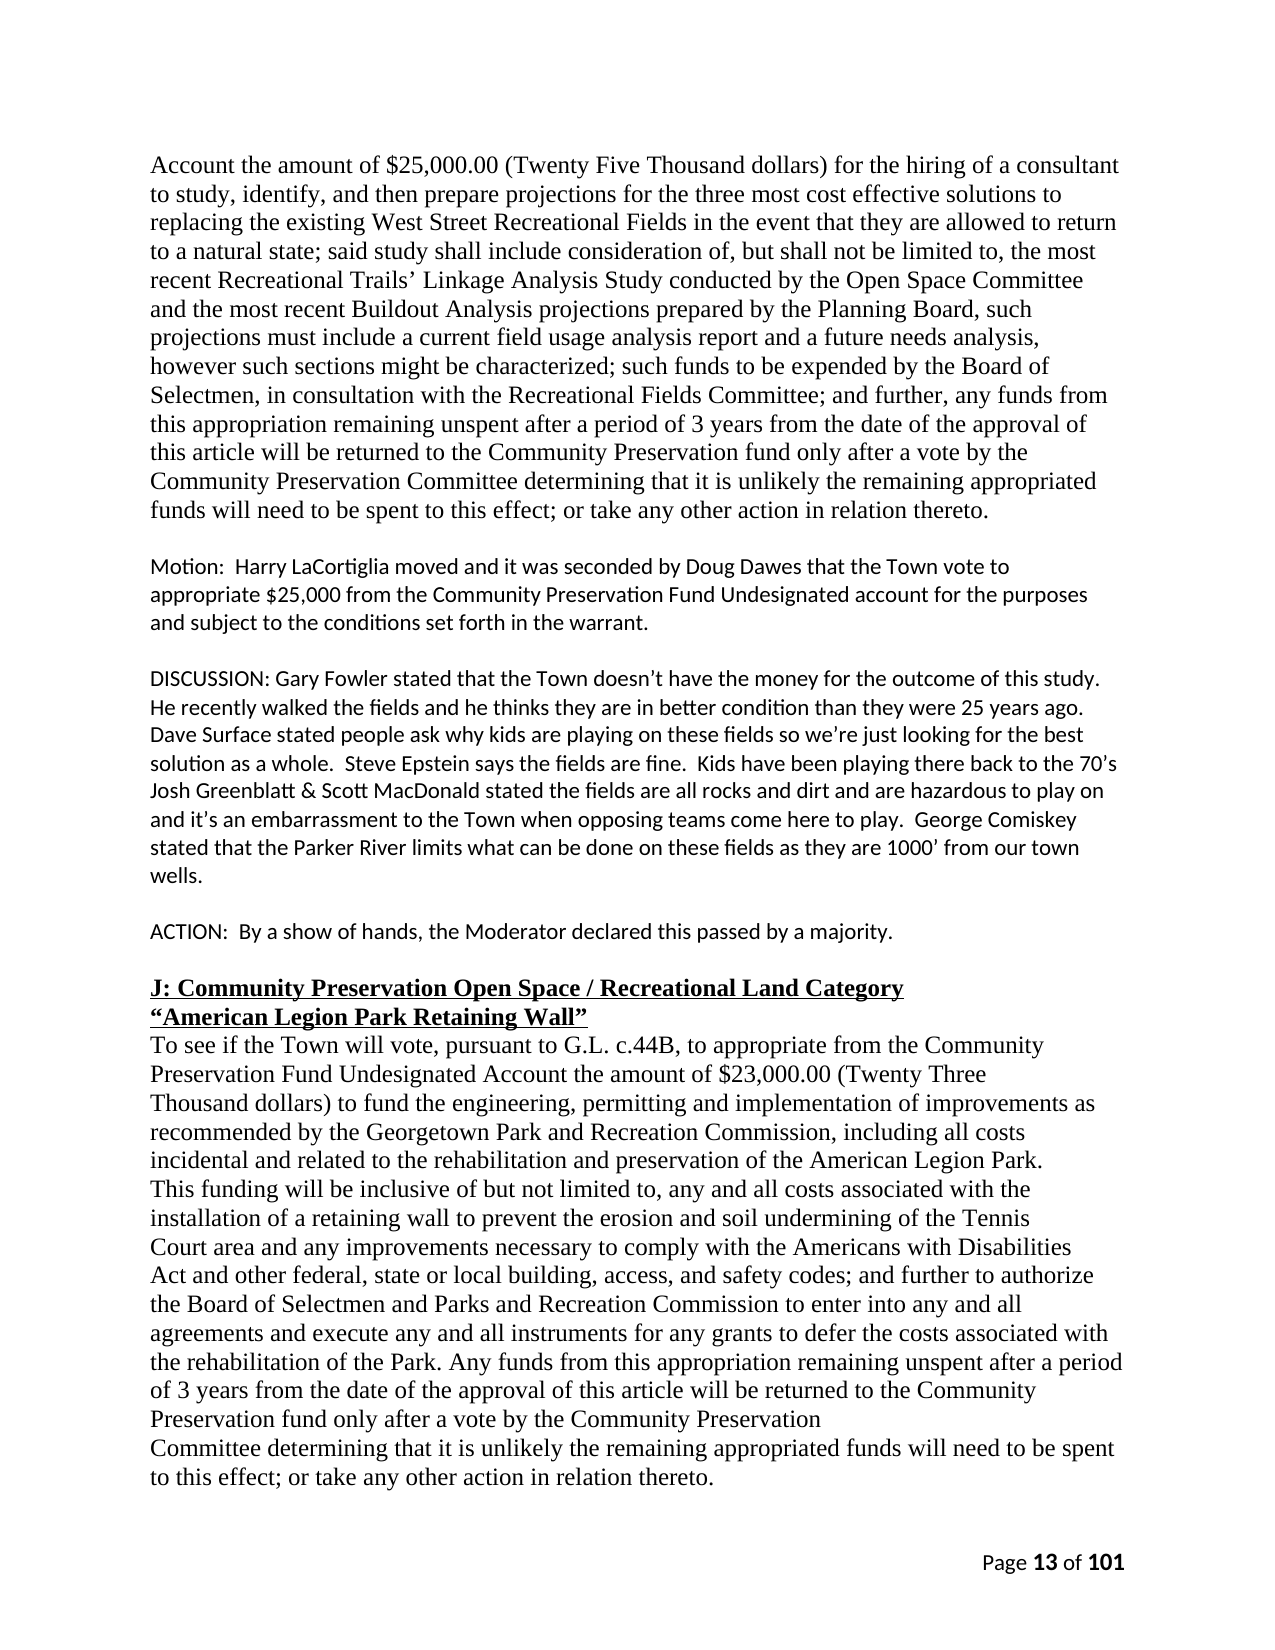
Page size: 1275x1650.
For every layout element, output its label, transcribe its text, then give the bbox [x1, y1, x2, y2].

text “American Legion Park Retaining Wall” [150, 1002, 1125, 1030]
text Josh Greenblatt & Scott MacDonald stated the fields are all rocks and dirt and are hazardous to play on and it’s an embarrassment to the Town when opposing teams come here to play. George Comiskey stated that the Parker River limits what can be done on these fields as they are 1000’ from our town wells. [150, 777, 1125, 889]
text Court area and any improvements necessary to comply with the Americans with Disabilities [150, 1232, 1125, 1260]
text Account the amount of $25,000.00 (Twenty Five Thousand dollars) for the hiring of a consultant to study, identify, and then prepare projections for the three most cost effective solutions to replacing the existing West Street Recreational Fields in the event that they are allowed to return to a natural state; said study shall include consideration of, but shall not be limited to, the most recent Recreational Trails’ Linkage Analysis Study conducted by the Open Space Committee and the most recent Buildout Analysis projections prepared by the Planning Board, such projections must include a current field usage analysis report and a future needs analysis, however such sections might be characterized; such funds to be expended by the Board of Selectmen, in consultation with the Recreational Fields Committee; and further, any funds from this appropriation remaining unspent after a period of 3 years from the date of the approval of this article will be returned to the Community Preservation fund only after a vote by the Community Preservation Committee determining that it is unlikely the remaining appropriated funds will need to be spent to this effect; or take any other action in relation thereto. [150, 150, 1125, 524]
text Motion: Harry LaCortiglia moved and it was seconded by Doug Dawes that the Town vote to appropriate $25,000 from the Community Preservation Fund Undesignated account for the purposes and subject to the conditions set forth in the warrant. [150, 552, 1125, 637]
text Act and other federal, state or local building, access, and safety codes; and further to authorize the Board of Selectmen and Parks and Recreation Commission to enter into any and all agreements and execute any and all instruments for any grants to defer the costs associated with the rehabilitation of the Park. Any funds from this appropriation remaining unspent after a period of 3 years from the date of the approval of this article will be returned to the Community Preservation fund only after a vote by the Community Preservation [150, 1260, 1125, 1433]
text Thousand dollars) to fund the engineering, permitting and implementation of improvements as recommended by the Georgetown Park and Recreation Commission, including all costs incidental and related to the rehabilitation and preservation of the American Legion Park. [150, 1088, 1125, 1174]
text DISCUSSION: Gary Fowler stated that the Town doesn’t have the money for the outcome of this study. He recently walked the fields and he thinks they are in better condition than they were 25 years ago. Dave Surface stated people ask why kids are playing on these fields so we’re just looking for the best solution as a whole. Steve Epstein says the fields are fine. Kids have been playing there back to the 70’s [150, 664, 1125, 777]
text This funding will be inclusive of but not limited to, any and all costs associated with the installation of a retaining wall to prevent the erosion and soil undermining of the Tennis [150, 1174, 1125, 1232]
text Committee determining that it is unlikely the remaining appropriated funds will need to be spent to this effect; or take any other action in relation thereto. [150, 1433, 1125, 1490]
text ACTION: By a show of hands, the Moderator declared this passed by a majority. [150, 917, 1125, 945]
text To see if the Town will vote, pursuant to G.L. c.44B, to appropriate from the Community [150, 1030, 1125, 1059]
text J: Community Preservation Open Space / Recreational Land Category [150, 973, 1125, 1002]
text Preservation Fund Undesignated Account the amount of $23,000.00 (Twenty Three [150, 1059, 1125, 1088]
